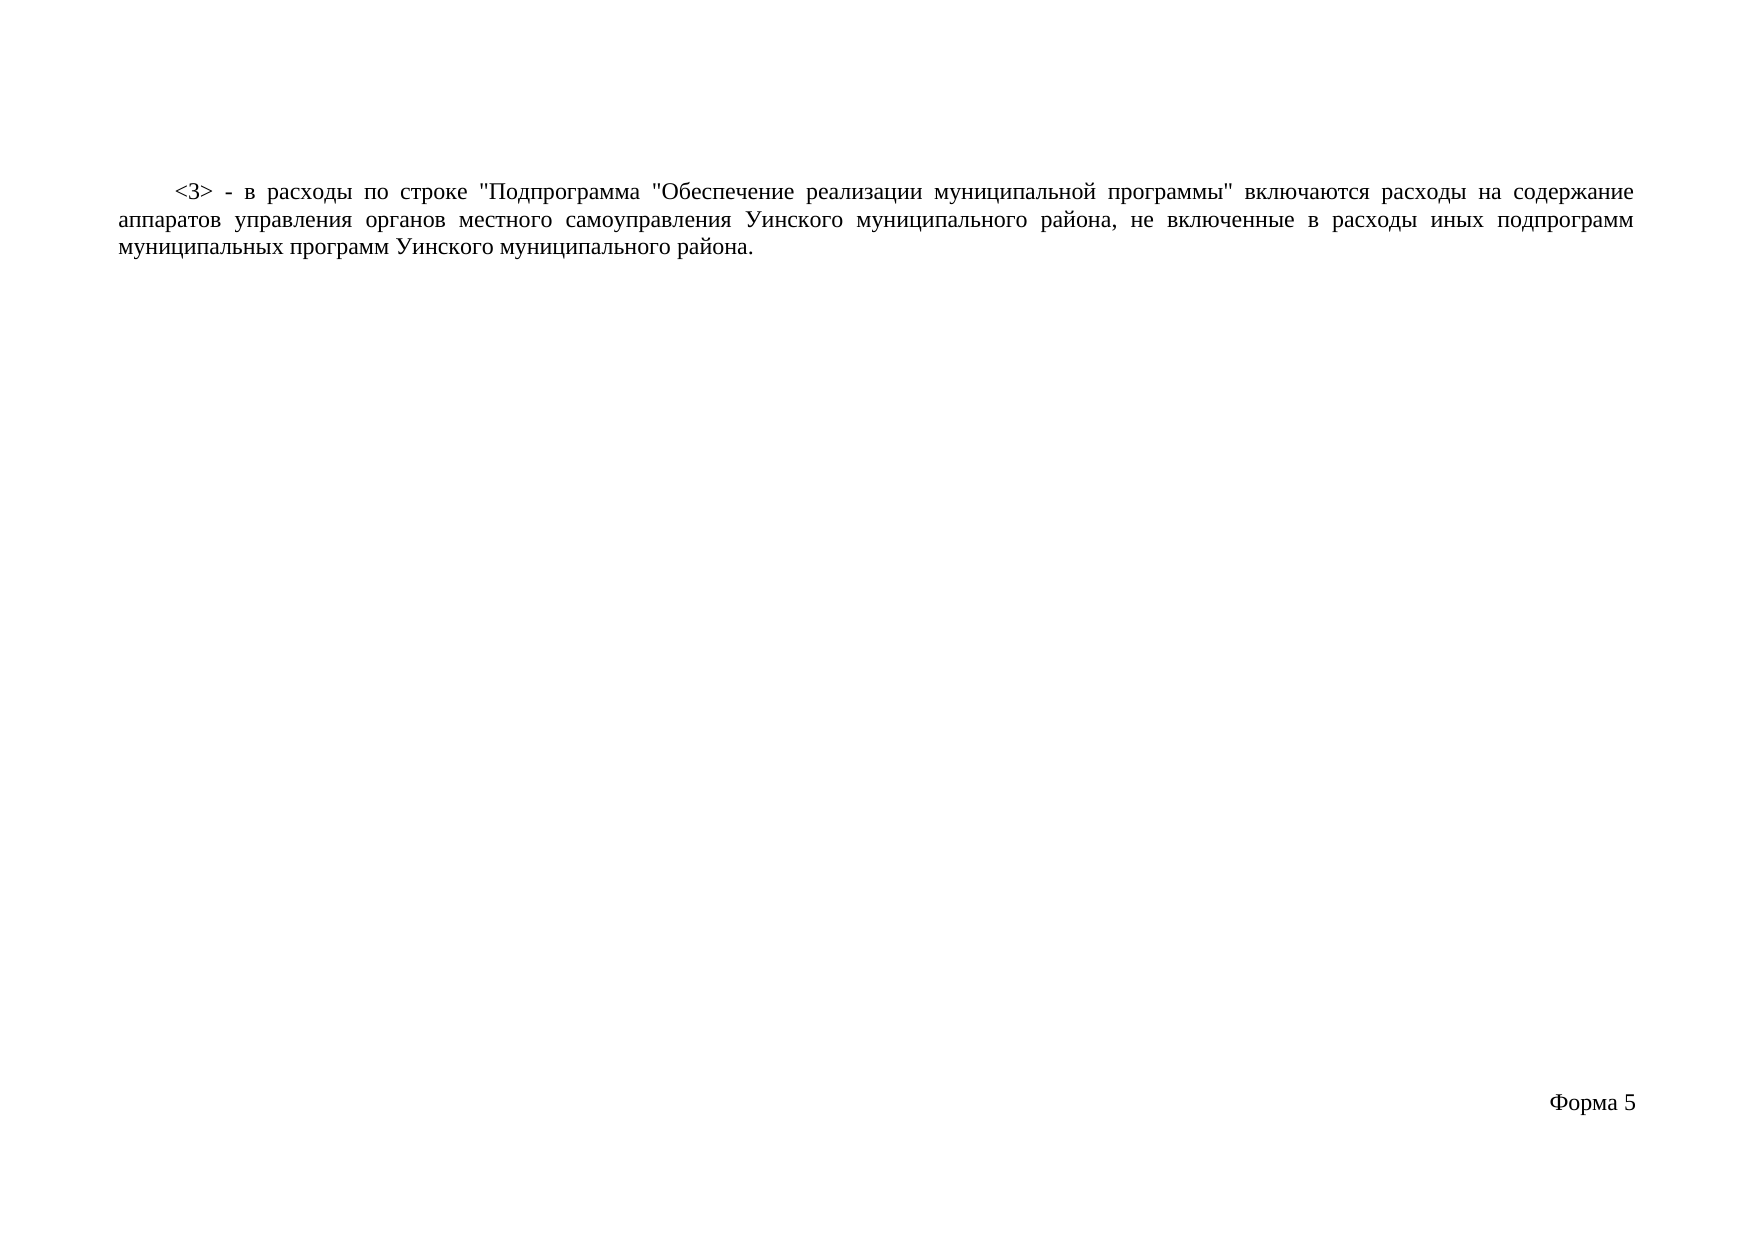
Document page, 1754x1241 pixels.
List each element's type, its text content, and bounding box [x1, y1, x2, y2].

text <3> - в расходы по строке "Подпрограмма "Обеспечение реализации муниципальной программы" включаются расходы на содержание аппаратов управления органов местного самоуправления Уинского муниципального района, не включенные в расходы иных подпрограмм муниципальных программ Уинского муниципального района. [118, 177, 1636, 260]
text Форма 5 [118, 1088, 1636, 1116]
